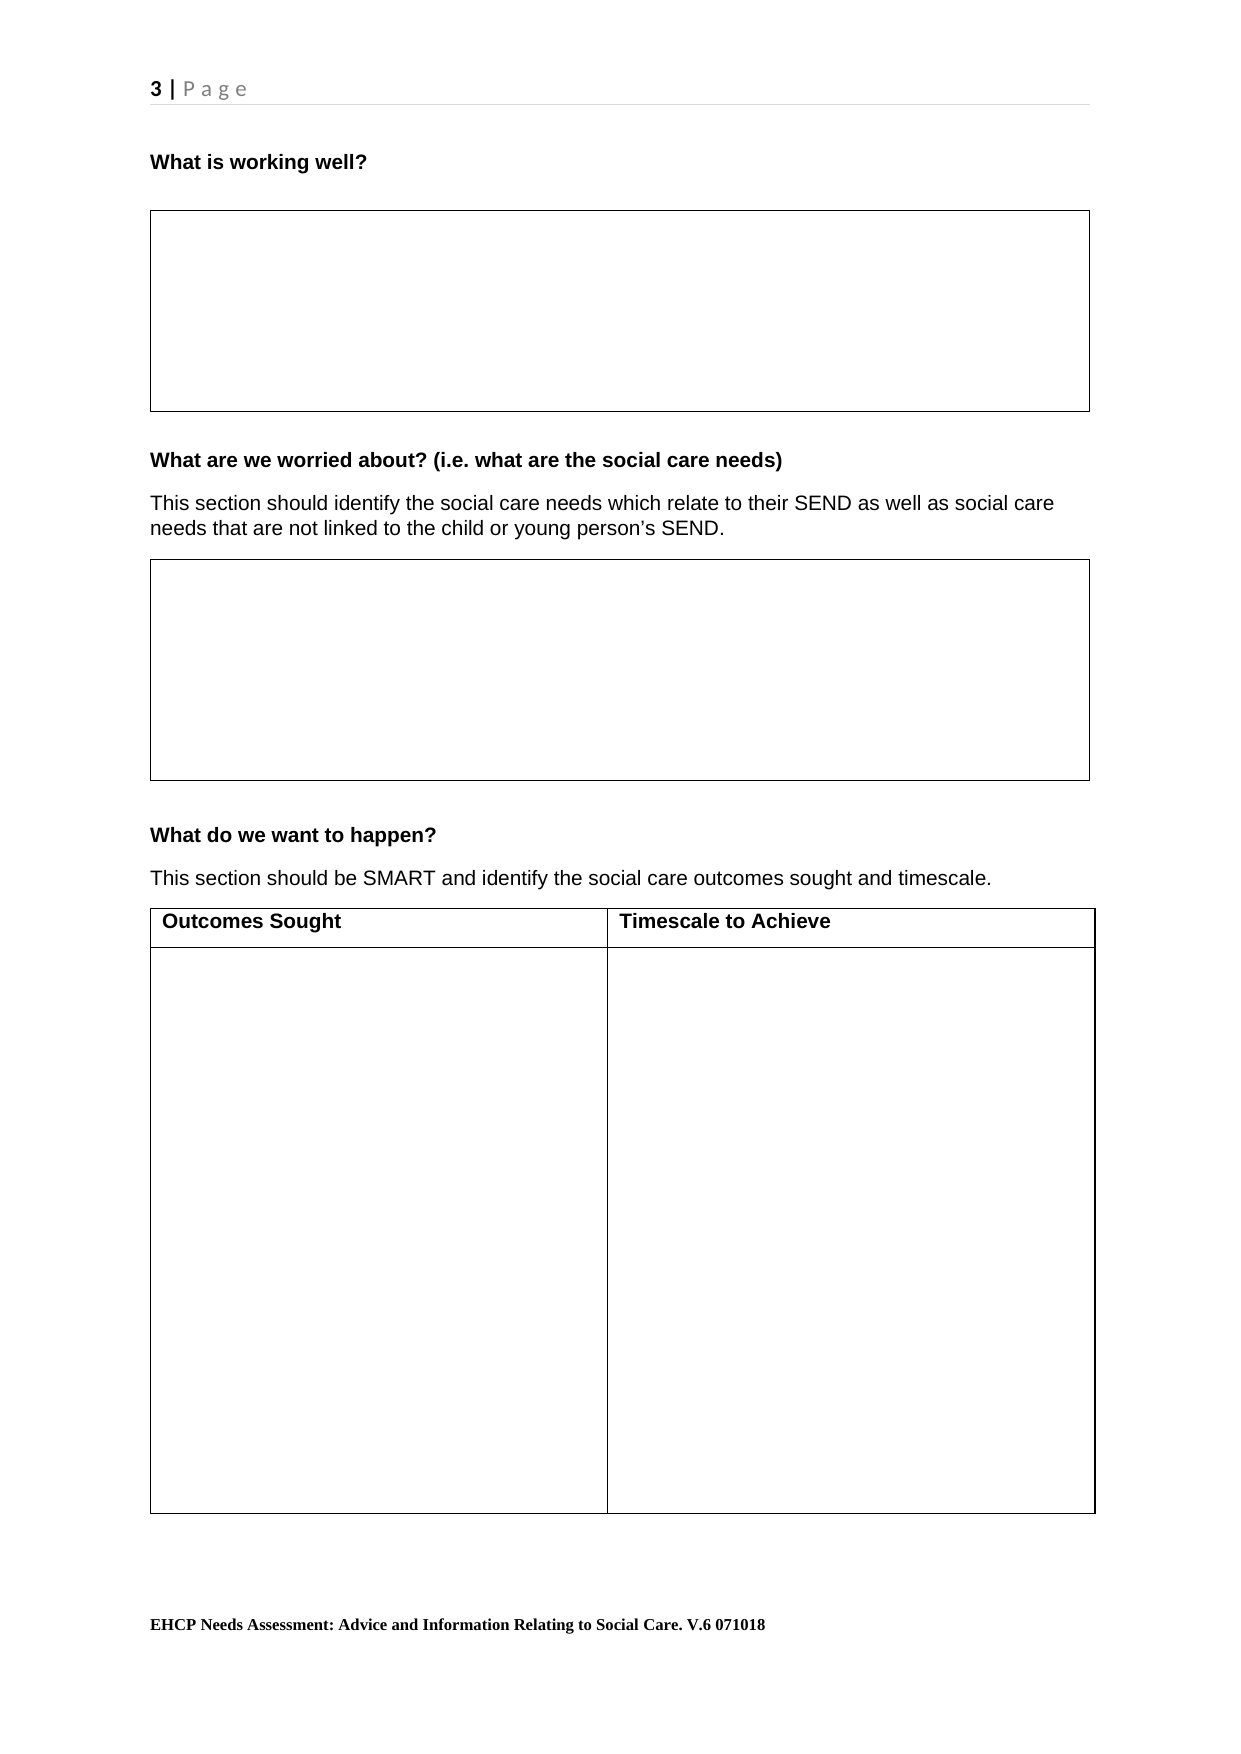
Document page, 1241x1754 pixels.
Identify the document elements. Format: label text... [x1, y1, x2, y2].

text What do we want to happen? [150, 823, 1095, 847]
table_cell [608, 948, 1094, 1513]
table_cell [151, 948, 607, 1513]
table_header [151, 560, 1089, 780]
table_header [151, 211, 1089, 411]
subtitle What is working well? [150, 150, 1090, 174]
table_header Timescale to Achieve [608, 909, 1094, 947]
text What are we worried about? (i.e. what are the social care needs) [150, 448, 1095, 472]
table_header Outcomes Sought [151, 909, 607, 947]
text This section should be SMART and identify the social care outcomes sought and timescale. [150, 866, 1095, 890]
text This section should identify the social care needs which relate to their SEND as well as social care needs that are not linked to the child or young person’s SEND. [150, 490, 1095, 540]
